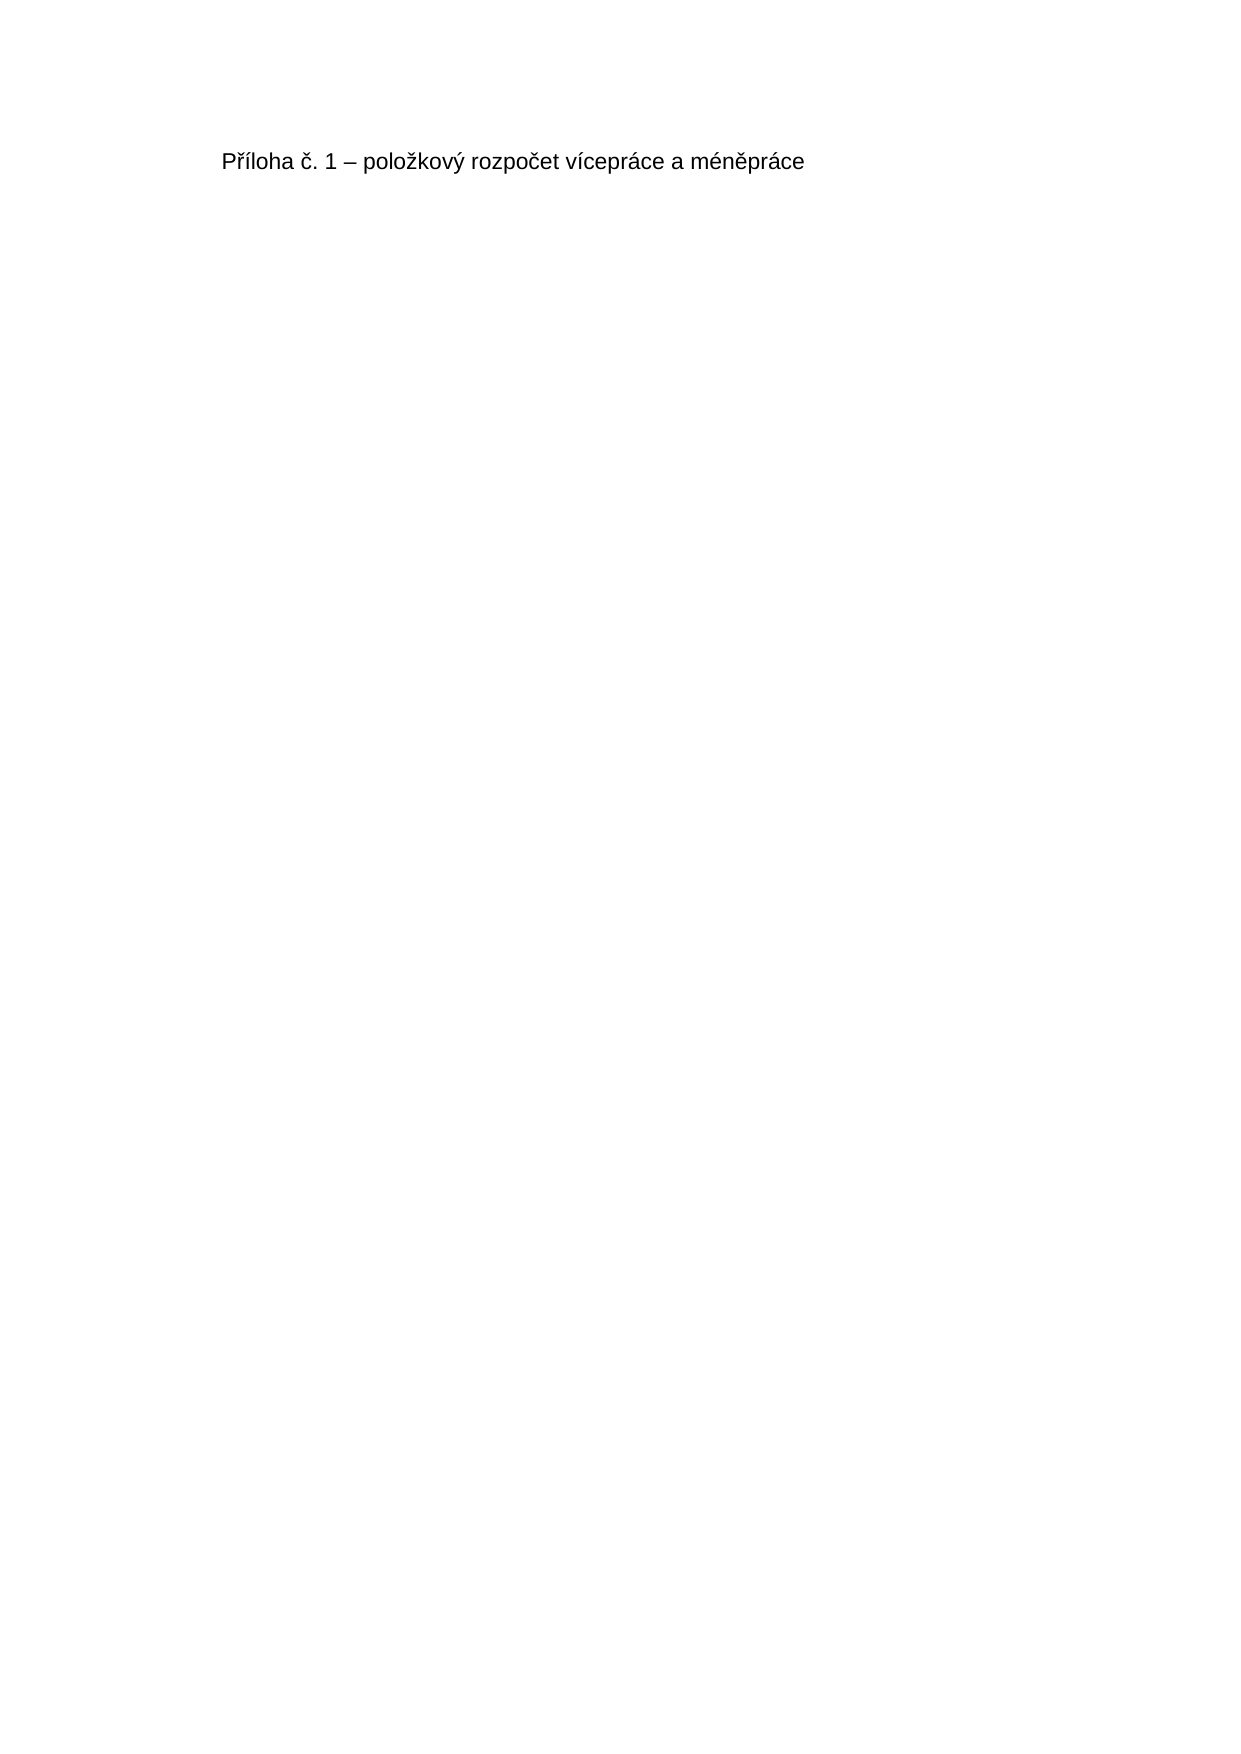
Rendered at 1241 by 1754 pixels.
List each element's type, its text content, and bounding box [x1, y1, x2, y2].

text Příloha č. 1 – položkový rozpočet vícepráce a méněpráce [148, 148, 1093, 174]
